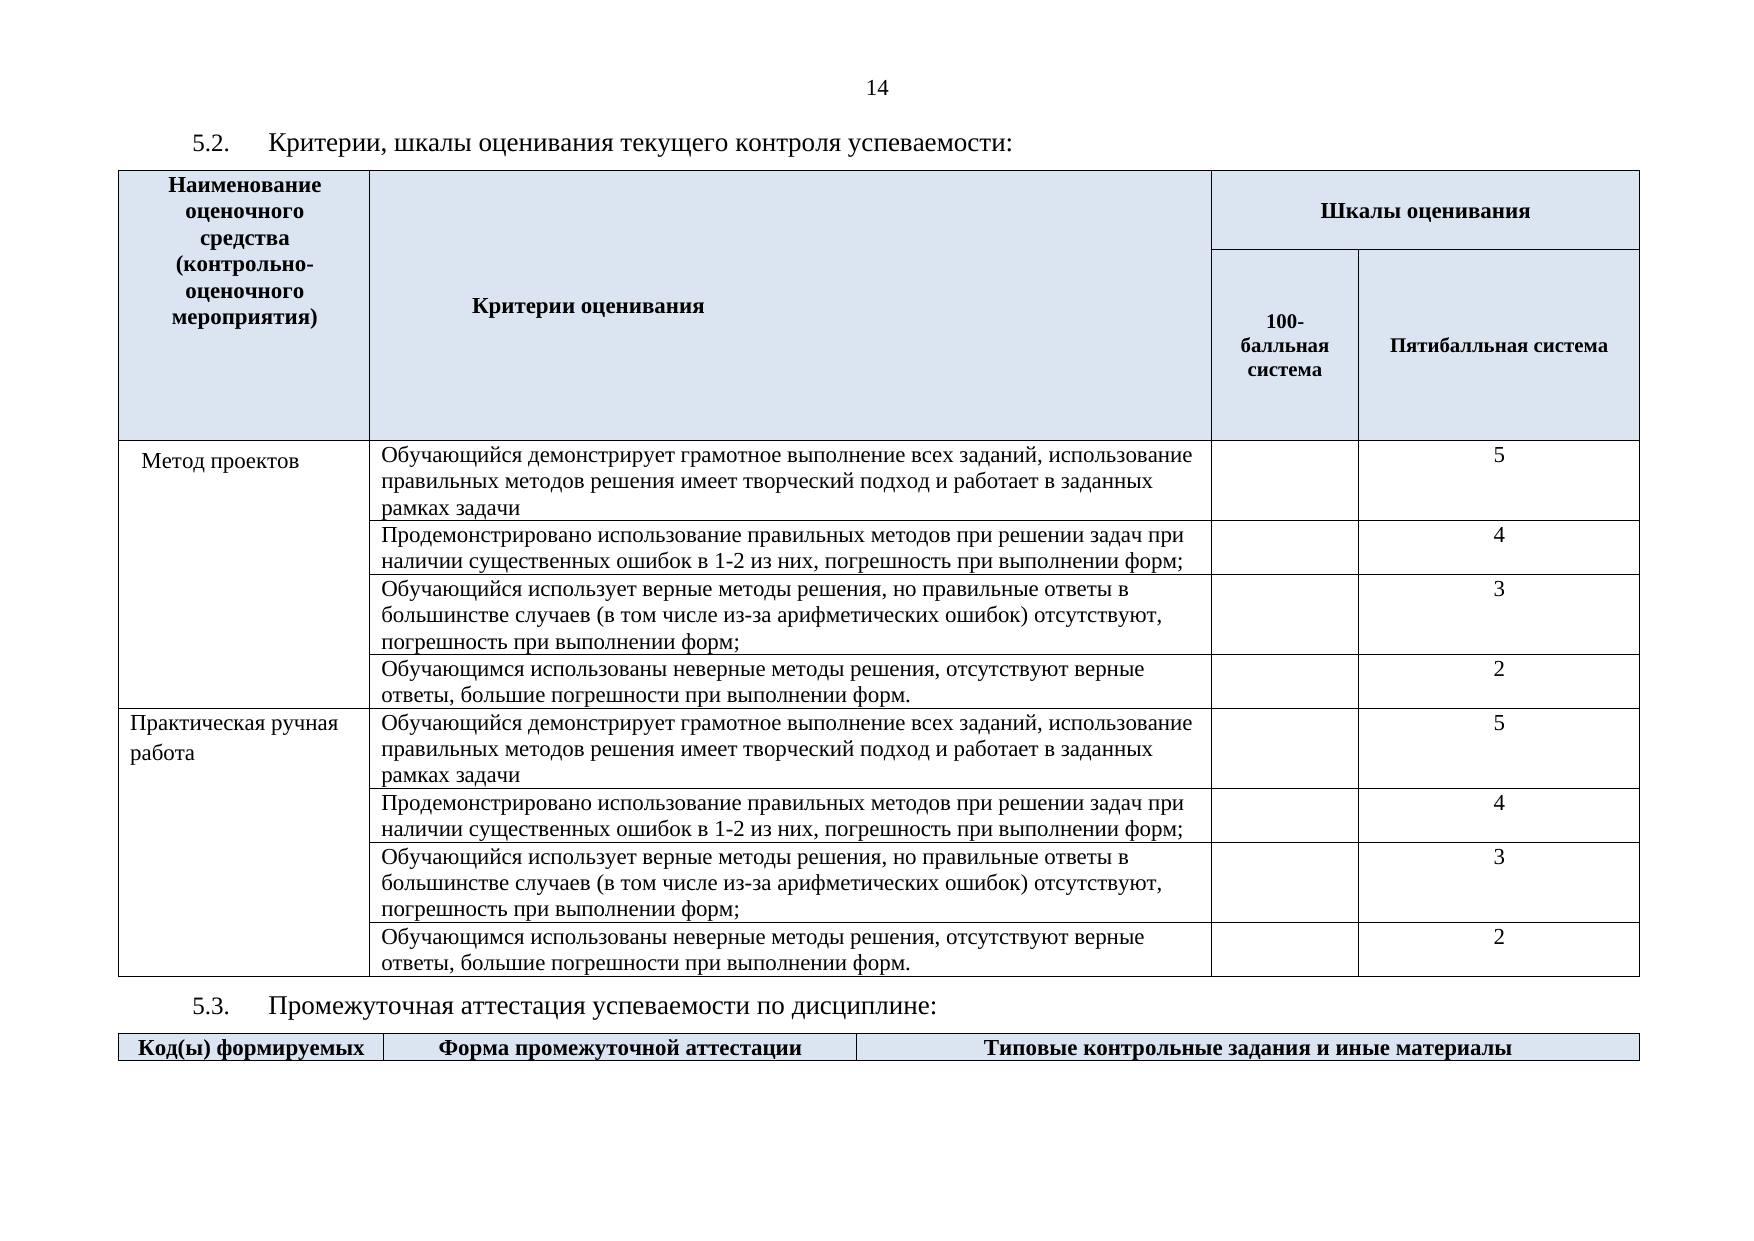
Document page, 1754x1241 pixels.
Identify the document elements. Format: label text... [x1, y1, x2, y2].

table_cell Обучающийся демонстрирует грамотное выполнение всех заданий, использование правильных методов решения имеет творческий подход и работает в заданных рамках задачи [370, 709, 1211, 788]
table_cell Метод проектов [119, 441, 369, 708]
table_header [119, 1034, 383, 1060]
table_cell Продемонстрировано использование правильных методов при решении задач при наличии существенных ошибок в 1-2 из них, погрешность при выполнении форм; [370, 789, 1211, 842]
table_header Наименование оценочного средства (контрольно-оценочного мероприятия) [119, 171, 369, 440]
subtitle Промежуточная аттестация успеваемости по дисциплине: [192, 989, 1636, 1020]
table_cell [1212, 789, 1358, 842]
table_cell 3 [1359, 575, 1639, 654]
table_cell 5 [1359, 709, 1639, 788]
table_cell [1212, 441, 1358, 520]
table_cell Обучающийся демонстрирует грамотное выполнение всех заданий, использование правильных методов решения имеет творческий подход и работает в заданных рамках задачи [370, 441, 1211, 520]
table_header Шкалы оценивания [1212, 171, 1639, 249]
table_cell [1212, 655, 1358, 708]
table_cell 4 [1359, 521, 1639, 574]
table_cell 5 [1359, 441, 1639, 520]
table_cell 4 [1359, 789, 1639, 842]
table_cell 100-балльная система [1212, 250, 1358, 440]
table_cell Обучающимся использованы неверные методы решения, отсутствуют верные ответы, большие погрешности при выполнении форм. [370, 923, 1211, 976]
table_cell [1212, 843, 1358, 922]
table_cell Обучающийся использует верные методы решения, но правильные ответы в большинстве случаев (в том числе из-за арифметических ошибок) отсутствуют, погрешность при выполнении форм; [370, 843, 1211, 922]
table_cell Практическая ручная работа [119, 709, 369, 976]
table_header Критерии оценивания [370, 171, 1211, 440]
table_cell Продемонстрировано использование правильных методов при решении задач при наличии существенных ошибок в 1-2 из них, погрешность при выполнении форм; [370, 521, 1211, 574]
table_cell 2 [1359, 655, 1639, 708]
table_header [857, 1034, 1639, 1060]
table_cell Обучающимся использованы неверные методы решения, отсутствуют верные ответы, большие погрешности при выполнении форм. [370, 655, 1211, 708]
table_cell [1212, 575, 1358, 654]
table_cell [1212, 923, 1358, 976]
table_cell Обучающийся использует верные методы решения, но правильные ответы в большинстве случаев (в том числе из-за арифметических ошибок) отсутствуют, погрешность при выполнении форм; [370, 575, 1211, 654]
table_cell 3 [1359, 843, 1639, 922]
table_cell [1212, 521, 1358, 574]
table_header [384, 1034, 856, 1060]
table_cell 2 [1359, 923, 1639, 976]
table_cell [1212, 709, 1358, 788]
table_cell Пятибалльная система [1359, 250, 1639, 440]
subtitle Критерии, шкалы оценивания текущего контроля успеваемости: [192, 127, 1636, 158]
